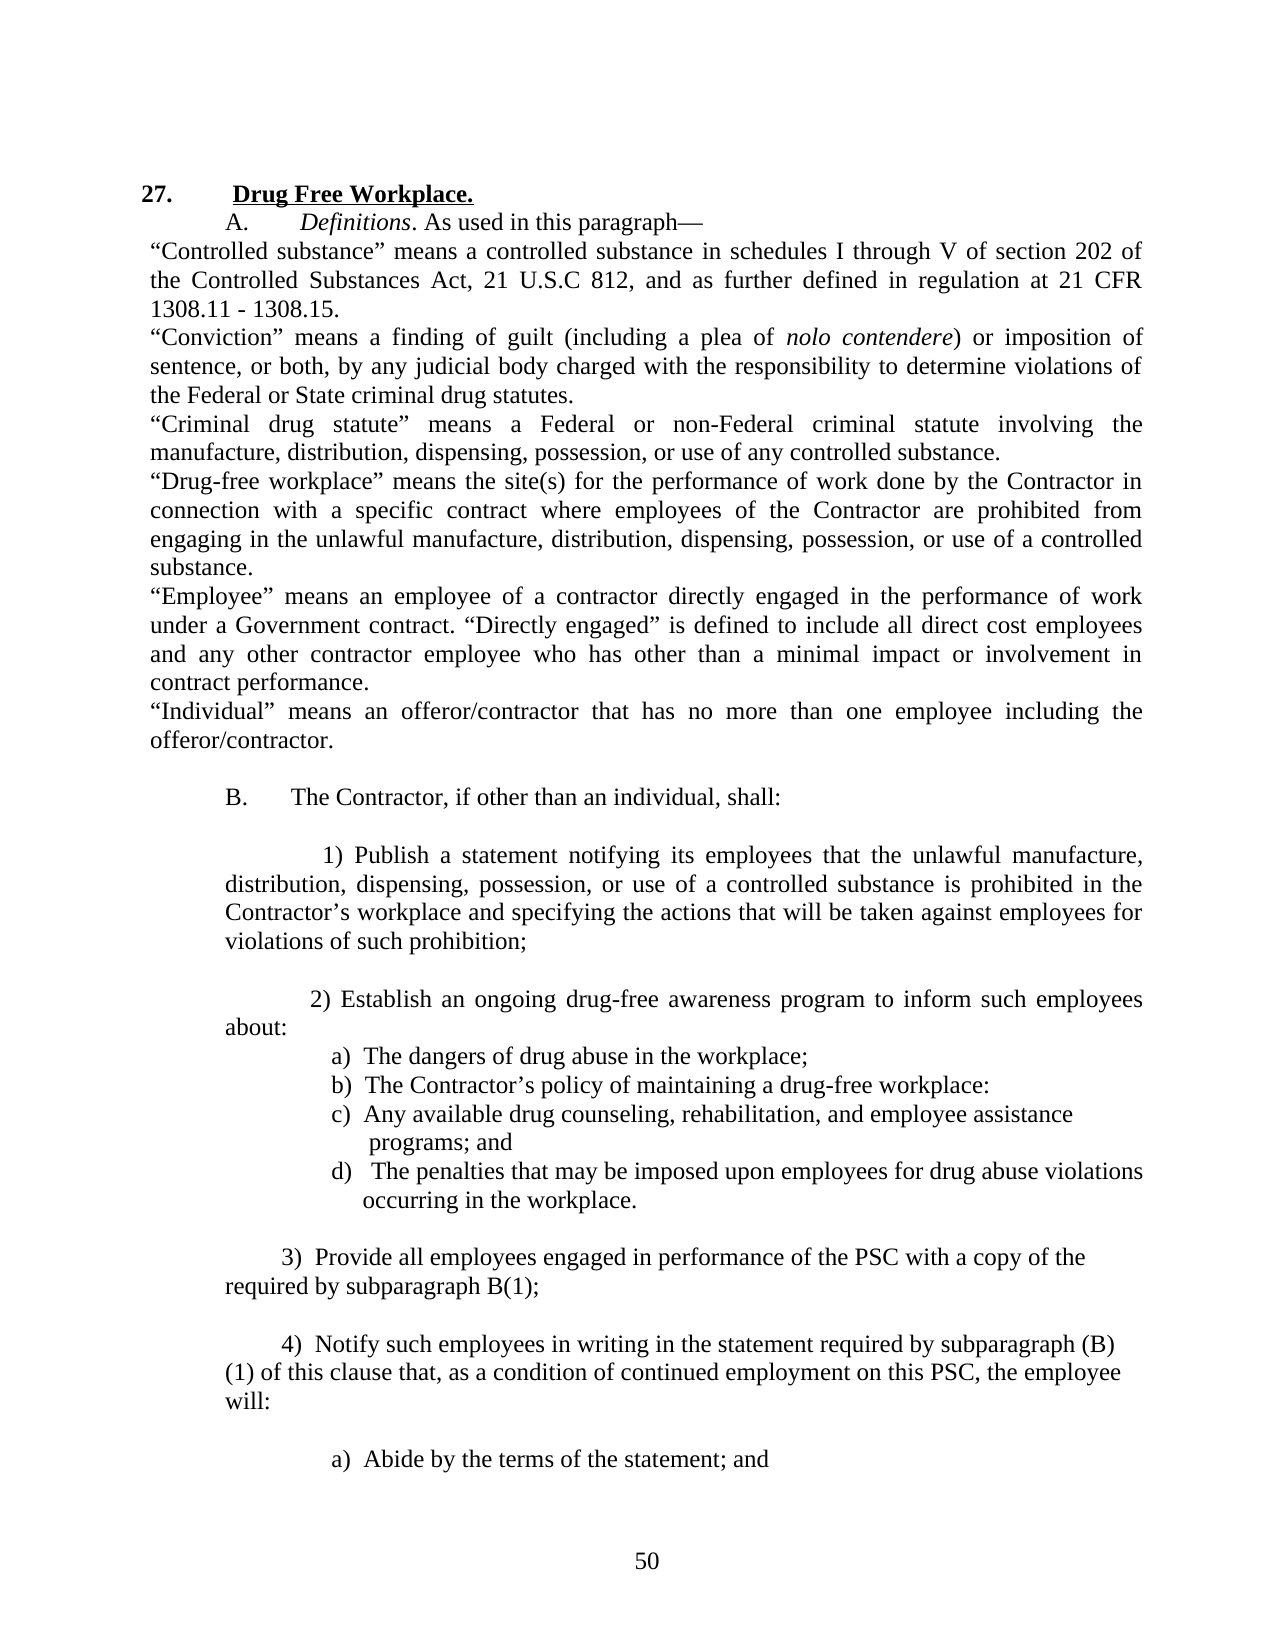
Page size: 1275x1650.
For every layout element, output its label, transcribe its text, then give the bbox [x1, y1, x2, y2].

text 2) Establish an ongoing drug-free awareness program to inform such employees about: [225, 984, 1144, 1041]
text “Controlled substance” means a controlled substance in schedules I through V of section 202 of the Controlled Substances Act, 21 U.S.C 812, and as further defined in regulation at 21 CFR 1308.11 - 1308.15. [150, 236, 1144, 322]
text “Individual” means an offeror/contractor that has no more than one employee including the offeror/contractor. [150, 696, 1144, 754]
list Drug Free Workplace. [172, 179, 1144, 207]
text 1) Publish a statement notifying its employees that the unlawful manufacture, distribution, dispensing, possession, or use of a controlled substance is prohibited in the Contractor’s workplace and specifying the actions that will be taken against employees for violations of such prohibition; [225, 840, 1144, 955]
list 4) Notify such employees in writing in the statement required by subparagraph (B)(1) of this clause that, as a condition of continued employment on this PSC, the employee will: [225, 1329, 1144, 1415]
text programs; and [150, 1127, 1144, 1156]
text a) Abide by the terms of the statement; and [150, 1444, 1144, 1472]
text c) Any available drug counseling, rehabilitation, and employee assistance [150, 1099, 1144, 1127]
text 3) Provide all employees engaged in performance of the PSC with a copy of the required by subparagraph B(1); [225, 1242, 1144, 1300]
text a) The dangers of drug abuse in the workplace; [112, 1041, 1144, 1070]
text “Drug-free workplace” means the site(s) for the performance of work done by the Contractor in connection with a specific contract where employees of the Contractor are prohibited from engaging in the unlawful manufacture, distribution, dispensing, possession, or use of a controlled substance. [150, 466, 1144, 581]
text b) The Contractor’s policy of maintaining a drug-free workplace: [112, 1070, 1144, 1099]
text B. The Contractor, if other than an individual, shall: [150, 782, 1144, 811]
text “Conviction” means a finding of guilt (including a plea of nolo contendere) or imposition of sentence, or both, by any judicial body charged with the responsibility to determine violations of the Federal or State criminal drug statutes. [150, 322, 1144, 409]
text “Criminal drug statute” means a Federal or non-Federal criminal statute involving the manufacture, distribution, dispensing, possession, or use of any controlled substance. [150, 409, 1144, 466]
text A. Definitions. As used in this paragraph— [150, 207, 1144, 236]
list d) The penalties that may be imposed upon employees for drug abuse violations [187, 1156, 1144, 1185]
list occurring in the workplace. [187, 1185, 1144, 1214]
text “Employee” means an employee of a contractor directly engaged in the performance of work under a Government contract. “Directly engaged” is defined to include all direct cost employees and any other contractor employee who has other than a minimal impact or involvement in contract performance. [150, 581, 1144, 696]
